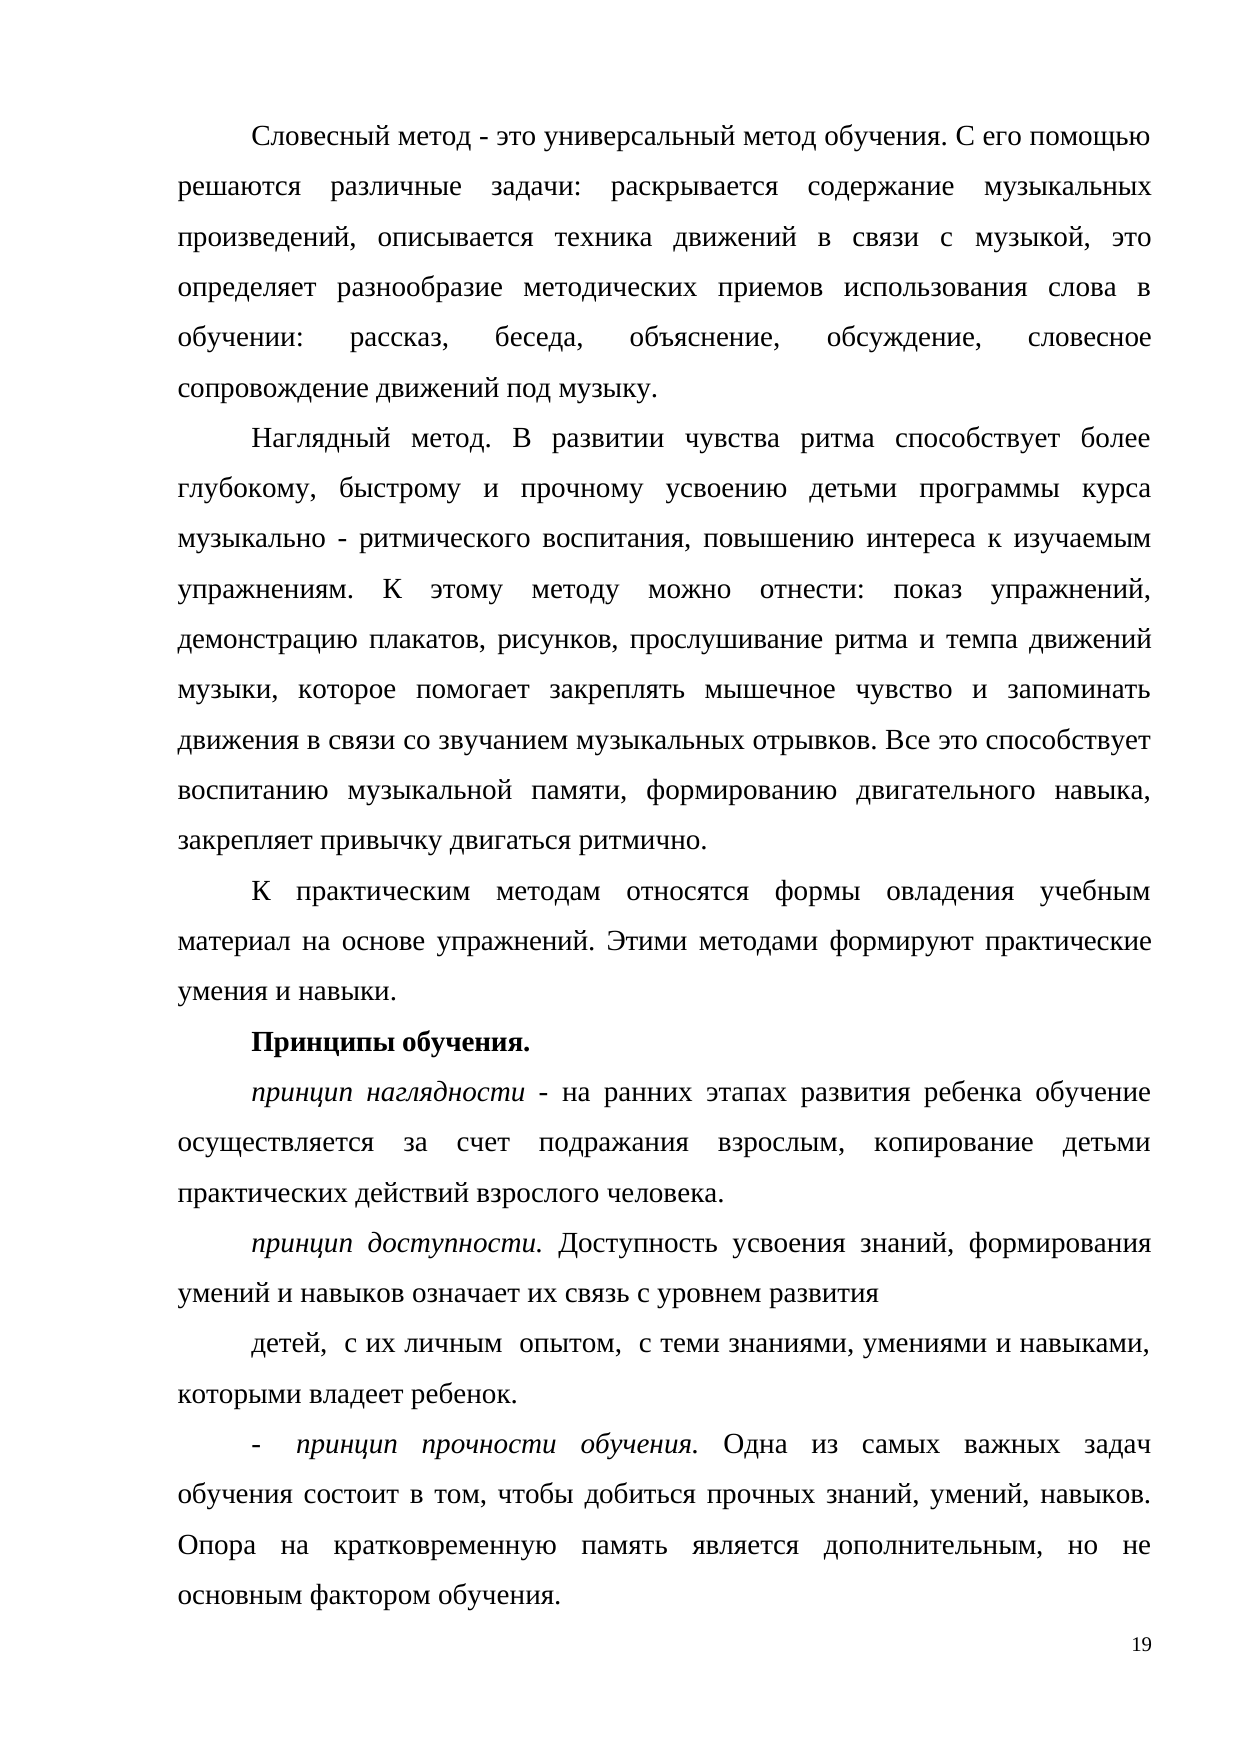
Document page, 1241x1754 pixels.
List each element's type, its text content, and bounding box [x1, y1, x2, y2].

text детей, с их личным опытом, с теми знаниями, умениями и навыками, которыми владеет ребенок. [177, 1326, 1152, 1409]
text принцип доступности. Доступность усвоения знаний, формирования умений и навыков означает их связь с уровнем развития [177, 1225, 1152, 1309]
text Принципы обучения. [177, 1024, 1152, 1057]
text К практическим методам относятся формы овладения учебным материал на основе упражнений. Этими методами формируют практические умения и навыки. [177, 873, 1152, 1007]
text Наглядный метод. В развитии чувства ритма способствует более глубокому, быстрому и прочному усвоению детьми программы курса музыкально - ритмического воспитания, повышению интереса к изучаемым упражнениям. К этому методу можно отнести: показ упражнений, демонстрацию плакатов, рисунков, прослушивание ритма и темпа движений музыки, которое помогает закреплять мышечное чувство и запоминать движения в связи со звучанием музыкальных отрывков. Все это способствует воспитанию музыкальной памяти, формированию двигательного навыка, закрепляет привычку двигаться ритмично. [177, 420, 1152, 856]
text Словесный метод - это универсальный метод обучения. С его помощью решаются различные задачи: раскрывается содержание музыкальных произведений, описывается техника движений в связи с музыкой, это определяет разнообразие методических приемов использования слова в обучении: рассказ, беседа, объяснение, обсуждение, словесное сопровождение движений под музыку. [177, 118, 1152, 403]
text - принцип прочности обучения. Одна из самых важных задач обучения состоит в том, чтобы добиться прочных знаний, умений, навыков. Опора на кратковременную память является дополнительным, но не основным фактором обучения. [177, 1426, 1152, 1611]
text принцип наглядности - на ранних этапах развития ребенка обучение осуществляется за счет подражания взрослым, копирование детьми практических действий взрослого человека. [177, 1074, 1152, 1208]
